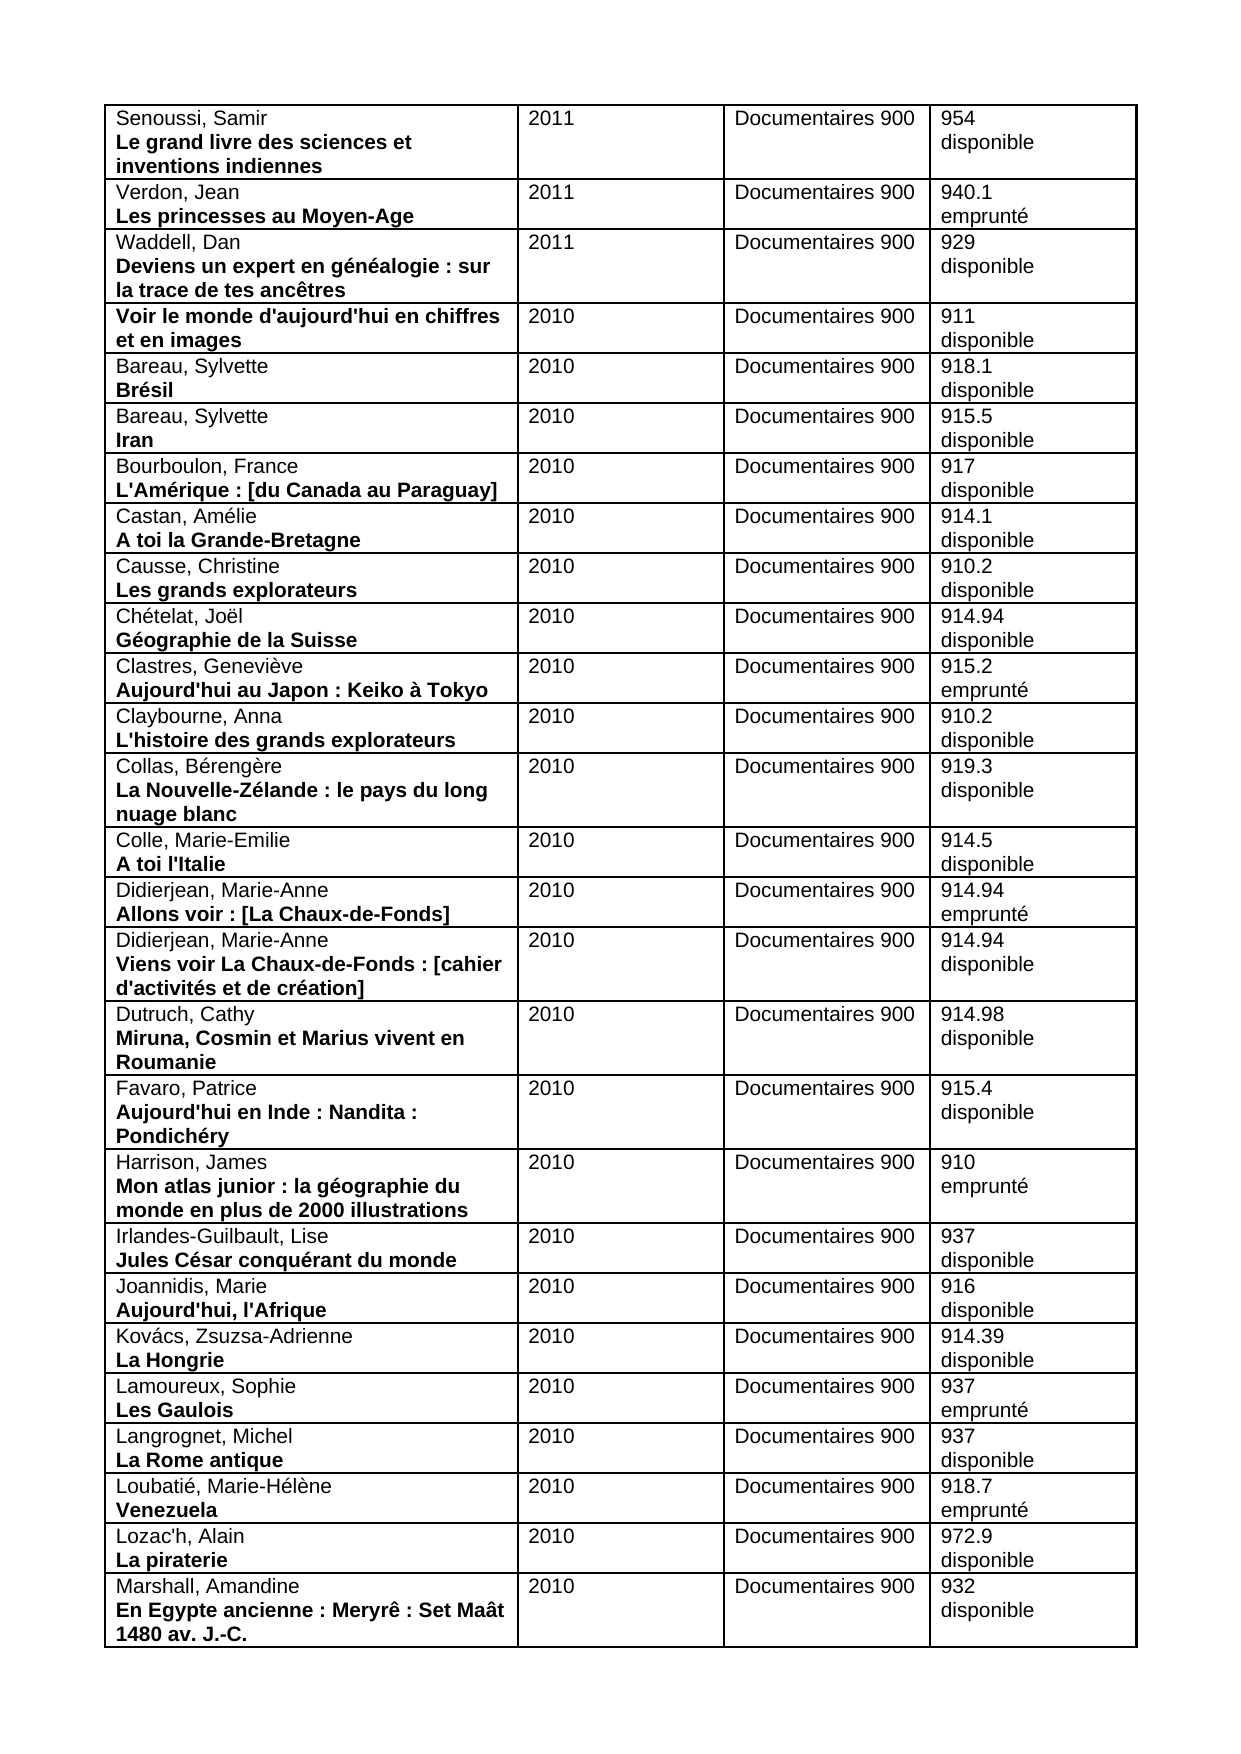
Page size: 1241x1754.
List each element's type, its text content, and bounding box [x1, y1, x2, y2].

table_cell Joannidis, Marie Aujourd'hui, l'Afrique [106, 1274, 517, 1322]
table_cell 2010 [519, 1150, 723, 1222]
table_cell 2010 [519, 404, 723, 452]
table_cell Documentaires 900 [725, 180, 929, 228]
table_cell 914.94 disponible [931, 604, 1135, 652]
table_cell Documentaires 900 [725, 1324, 929, 1372]
table_cell 917 disponible [931, 454, 1135, 502]
table_cell Documentaires 900 [725, 404, 929, 452]
table_cell 2010 [519, 1076, 723, 1148]
table_cell Bourboulon, France L'Amérique : [du Canada au Paraguay] [106, 454, 517, 502]
table_cell Favaro, Patrice Aujourd'hui en Inde : Nandita : Pondichéry [106, 1076, 517, 1148]
table_cell 910.2 disponible [931, 704, 1135, 752]
table_cell 2010 [519, 1524, 723, 1572]
table_cell 915.5 disponible [931, 404, 1135, 452]
table_cell Langrognet, Michel La Rome antique [106, 1424, 517, 1472]
table_cell Irlandes-Guilbault, Lise Jules César conquérant du monde [106, 1224, 517, 1272]
table_cell 954 disponible [931, 106, 1135, 178]
table_cell Didierjean, Marie-Anne Viens voir La Chaux-de-Fonds : [cahier d'activités et de création] [106, 928, 517, 1000]
table_cell 2010 [519, 304, 723, 352]
table_cell Documentaires 900 [725, 304, 929, 352]
table_cell 2010 [519, 704, 723, 752]
table_cell Colle, Marie-Emilie A toi l'Italie [106, 828, 517, 876]
table_cell Documentaires 900 [725, 1474, 929, 1522]
table_cell Documentaires 900 [725, 1374, 929, 1422]
table_cell Documentaires 900 [725, 1002, 929, 1074]
table_cell Documentaires 900 [725, 1574, 929, 1646]
table_cell 2010 [519, 504, 723, 552]
table_cell 918.1 disponible [931, 354, 1135, 402]
table_cell Didierjean, Marie-Anne Allons voir : [La Chaux-de-Fonds] [106, 878, 517, 926]
table_cell 915.2 emprunté [931, 654, 1135, 702]
table_cell 914.94 emprunté [931, 878, 1135, 926]
table_cell 937 emprunté [931, 1374, 1135, 1422]
table_cell Documentaires 900 [725, 928, 929, 1000]
table_cell 918.7 emprunté [931, 1474, 1135, 1522]
table_cell 2010 [519, 928, 723, 1000]
table_cell 911 disponible [931, 304, 1135, 352]
table_cell Clastres, Geneviève Aujourd'hui au Japon : Keiko à Tokyo [106, 654, 517, 702]
table_cell 914.98 disponible [931, 1002, 1135, 1074]
table_cell Lozac'h, Alain La piraterie [106, 1524, 517, 1572]
table_cell 916 disponible [931, 1274, 1135, 1322]
table_cell Claybourne, Anna L'histoire des grands explorateurs [106, 704, 517, 752]
table_cell 914.94 disponible [931, 928, 1135, 1000]
table_cell 972.9 disponible [931, 1524, 1135, 1572]
table_cell Loubatié, Marie-Hélène Venezuela [106, 1474, 517, 1522]
table_cell 914.1 disponible [931, 504, 1135, 552]
table_cell Documentaires 900 [725, 754, 929, 826]
table_cell Castan, Amélie A toi la Grande-Bretagne [106, 504, 517, 552]
table_cell 929 disponible [931, 230, 1135, 302]
table_cell Documentaires 900 [725, 704, 929, 752]
table_cell Documentaires 900 [725, 604, 929, 652]
table_cell 2010 [519, 1424, 723, 1472]
table_cell 2010 [519, 604, 723, 652]
table_cell Documentaires 900 [725, 230, 929, 302]
table_cell Documentaires 900 [725, 1150, 929, 1222]
table_cell 2011 [519, 230, 723, 302]
table_cell Collas, Bérengère La Nouvelle-Zélande : le pays du long nuage blanc [106, 754, 517, 826]
table_cell 914.5 disponible [931, 828, 1135, 876]
table_cell Chételat, Joël Géographie de la Suisse [106, 604, 517, 652]
table_cell Voir le monde d'aujourd'hui en chiffres et en images [106, 304, 517, 352]
table_cell Senoussi, Samir Le grand livre des sciences et inventions indiennes [106, 106, 517, 178]
table_cell Lamoureux, Sophie Les Gaulois [106, 1374, 517, 1422]
table_cell 2010 [519, 454, 723, 502]
table_cell 2010 [519, 354, 723, 402]
table_cell 940.1 emprunté [931, 180, 1135, 228]
table_cell 932 disponible [931, 1574, 1135, 1646]
table_cell Documentaires 900 [725, 504, 929, 552]
table_cell 2010 [519, 754, 723, 826]
table_cell 910.2 disponible [931, 554, 1135, 602]
table_cell 937 disponible [931, 1224, 1135, 1272]
table_cell Documentaires 900 [725, 1224, 929, 1272]
table_cell 2010 [519, 654, 723, 702]
table_cell 2010 [519, 828, 723, 876]
table_cell 2010 [519, 1224, 723, 1272]
table_cell Documentaires 900 [725, 654, 929, 702]
table_cell Documentaires 900 [725, 354, 929, 402]
table_cell Documentaires 900 [725, 554, 929, 602]
table_cell 2010 [519, 1374, 723, 1422]
table_cell Waddell, Dan Deviens un expert en généalogie : sur la trace de tes ancêtres [106, 230, 517, 302]
table_cell Marshall, Amandine En Egypte ancienne : Meryrê : Set Maât 1480 av. J.-C. [106, 1574, 517, 1646]
table_cell Documentaires 900 [725, 878, 929, 926]
table_cell 914.39 disponible [931, 1324, 1135, 1372]
table_cell Documentaires 900 [725, 1076, 929, 1148]
table_cell 2010 [519, 1474, 723, 1522]
table_cell Bareau, Sylvette Iran [106, 404, 517, 452]
table_cell Causse, Christine Les grands explorateurs [106, 554, 517, 602]
table_cell 919.3 disponible [931, 754, 1135, 826]
table_cell 2011 [519, 106, 723, 178]
table_cell 2011 [519, 180, 723, 228]
table_cell Kovács, Zsuzsa-Adrienne La Hongrie [106, 1324, 517, 1372]
table_cell 915.4 disponible [931, 1076, 1135, 1148]
table_cell 2010 [519, 878, 723, 926]
table_cell 910 emprunté [931, 1150, 1135, 1222]
table_cell Documentaires 900 [725, 454, 929, 502]
table_cell Bareau, Sylvette Brésil [106, 354, 517, 402]
table_cell 2010 [519, 554, 723, 602]
table_cell 2010 [519, 1574, 723, 1646]
table_cell Documentaires 900 [725, 828, 929, 876]
table_cell Documentaires 900 [725, 1274, 929, 1322]
table_cell 2010 [519, 1274, 723, 1322]
table_cell Dutruch, Cathy Miruna, Cosmin et Marius vivent en Roumanie [106, 1002, 517, 1074]
table_cell 2010 [519, 1002, 723, 1074]
table_cell 937 disponible [931, 1424, 1135, 1472]
table_cell Documentaires 900 [725, 1524, 929, 1572]
table_cell Harrison, James Mon atlas junior : la géographie du monde en plus de 2000 illustrations [106, 1150, 517, 1222]
table_cell Documentaires 900 [725, 1424, 929, 1472]
table_cell Verdon, Jean Les princesses au Moyen-Age [106, 180, 517, 228]
table_cell 2010 [519, 1324, 723, 1372]
table_cell Documentaires 900 [725, 106, 929, 178]
